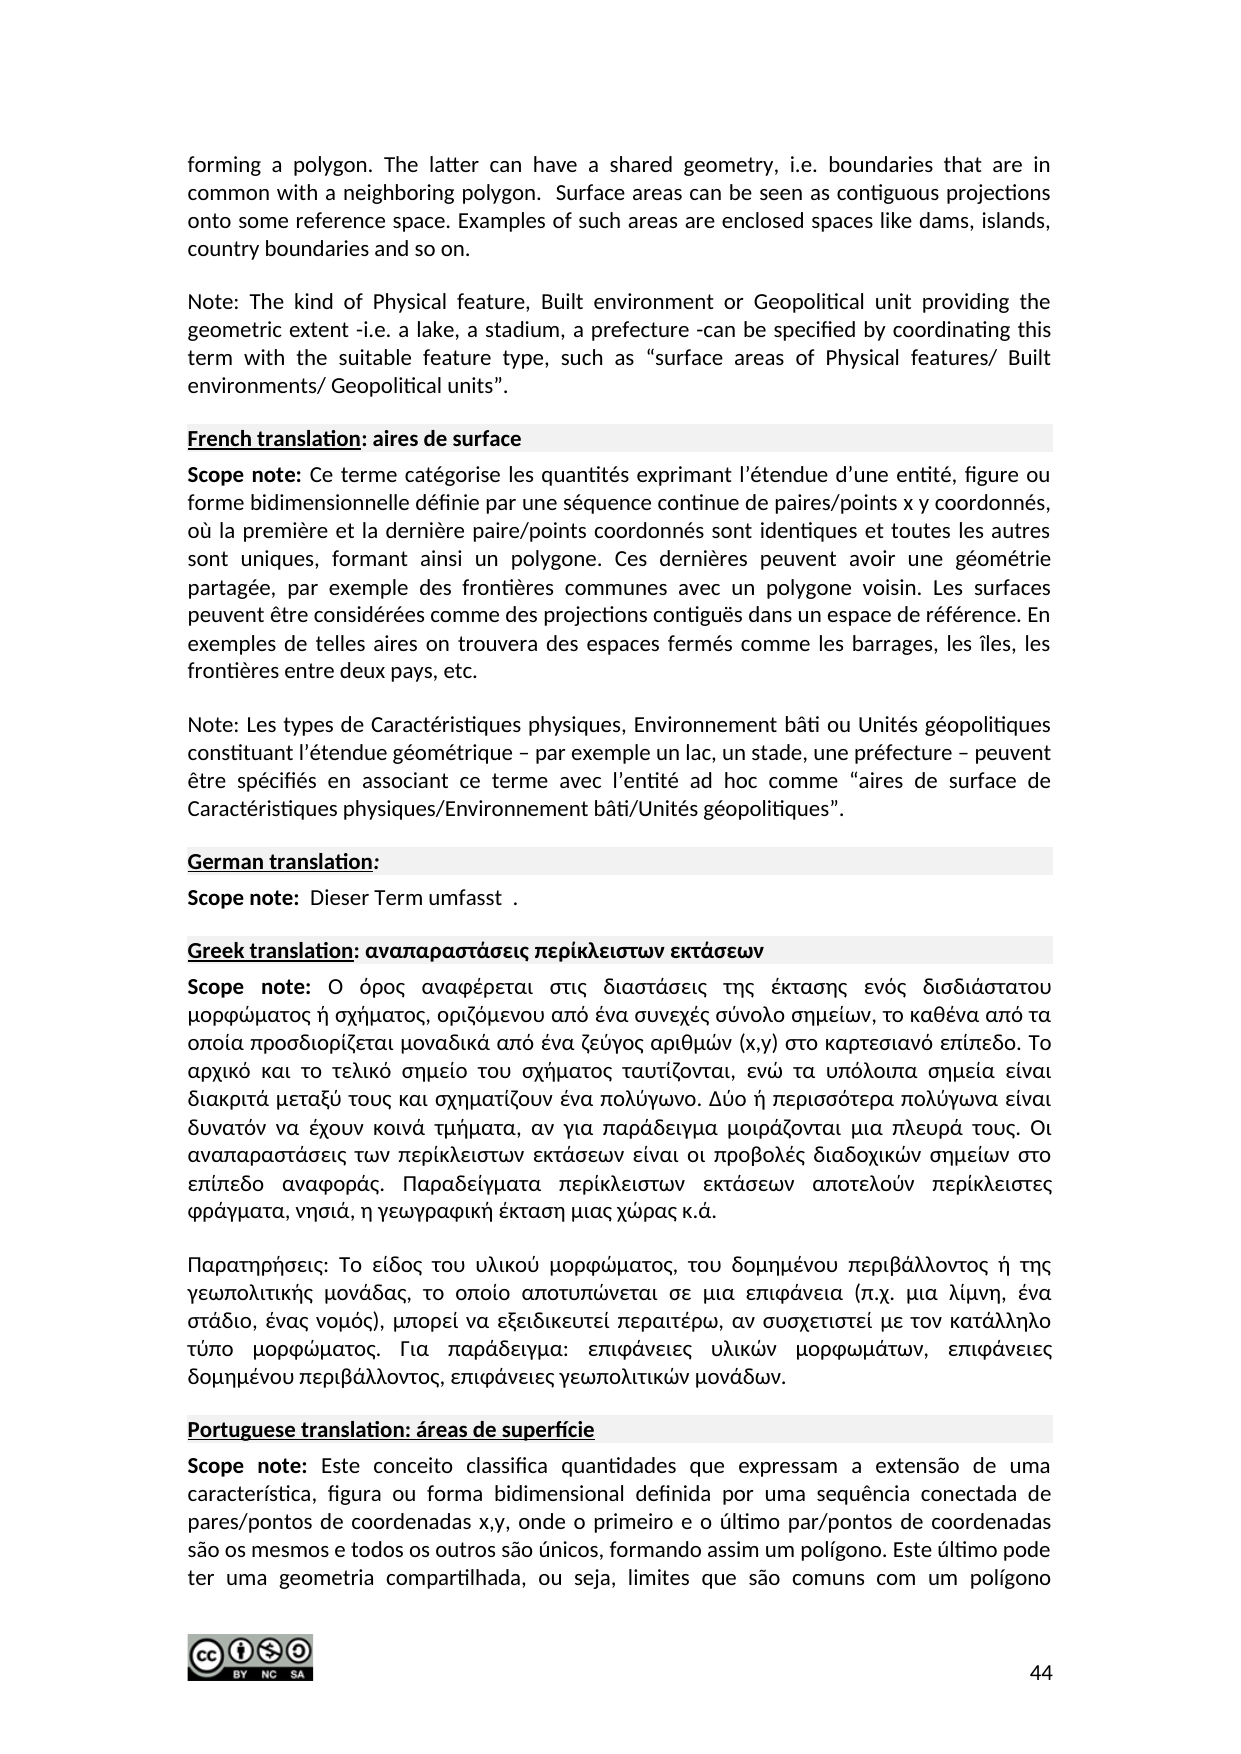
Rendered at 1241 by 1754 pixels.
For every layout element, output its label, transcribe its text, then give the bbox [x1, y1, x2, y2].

text German translation: [187, 847, 1053, 875]
text Παρατηρήσεις: Το είδος του υλικού μορφώματος, του δομημένου περιβάλλοντος ή της γεωπολιτικής μονάδας, το οποίο αποτυπώνεται σε μια επιφάνεια (π.χ. μια λίμνη, ένα στάδιο, ένας νομός), μπορεί να εξειδικευτεί περαιτέρω, αν συσχετιστεί με τον κατάλληλο τύπο μορφώματος. Για παράδειγμα: επιφάνειες υλικών μορφωμάτων, επιφάνειες δομημένου περιβάλλοντος, επιφάνειες γεωπολιτικών μονάδων. [187, 1250, 1053, 1390]
text Scope note: Dieser Term umfasst . [187, 883, 1053, 911]
text Scope note: Ο όρος αναφέρεται στις διαστάσεις της έκτασης ενός δισδιάστατου μορφώματος ή σχήματος, οριζόμενου από ένα συνεχές σύνολο σημείων, το καθένα από τα οποία προσδιορίζεται μοναδικά από ένα ζεύγος αριθμών (x,y) στο καρτεσιανό επίπεδο. Το αρχικό και το τελικό σημείο του σχήματος ταυτίζονται, ενώ τα υπόλοιπα σημεία είναι διακριτά μεταξύ τους και σχηματίζουν ένα πολύγωνο. Δύο ή περισσότερα πολύγωνα είναι δυνατόν να έχουν κοινά τμήματα, αν για παράδειγμα μοιράζονται μια πλευρά τους. Οι αναπαραστάσεις των περίκλειστων εκτάσεων είναι οι προβολές διαδοχικών σημείων στο επίπεδο αναφοράς. Παραδείγματα περίκλειστων εκτάσεων αποτελούν περίκλειστες φράγματα, νησιά, η γεωγραφική έκταση μιας χώρας κ.ά. [187, 972, 1053, 1225]
text Note: The kind of Physical feature, Built environment or Geopolitical unit providing the geometric extent -i.e. a lake, a stadium, a prefecture -can be specified by coordinating this term with the suitable feature type, such as “surface areas of Physical features/ Built environments/ Geopolitical units”. [187, 287, 1053, 399]
text Greek translation: αναπαραστάσεις περίκλειστων εκτάσεων [187, 936, 1053, 964]
text Scope note: Ce terme catégorise les quantités exprimant l’étendue d’une entité, figure ou forme bidimensionnelle définie par une séquence continue de paires/points x y coordonnés, où la première et la dernière paire/points coordonnés sont identiques et toutes les autres sont uniques, formant ainsi un polygone. Ces dernières peuvent avoir une géométrie partagée, par exemple des frontières communes avec un polygone voisin. Les surfaces peuvent être considérées comme des projections contiguës dans un espace de référence. En exemples de telles aires on trouvera des espaces fermés comme les barrages, les îles, les frontières entre deux pays, etc. [187, 461, 1053, 685]
text Note: Les types de Caractéristiques physiques, Environnement bâti ou Unités géopolitiques constituant l’étendue géométrique – par exemple un lac, un stade, une préfecture – peuvent être spécifiés en associant ce terme avec l’entité ad hoc comme “aires de surface de Caractéristiques physiques/Environnement bâti/Unités géopolitiques”. [187, 710, 1053, 822]
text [187, 1451, 1053, 1591]
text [187, 150, 1053, 262]
picture [187, 1634, 314, 1681]
text French translation: aires de surface [187, 424, 1053, 452]
text Portuguese translation: áreas de superfície [187, 1415, 1053, 1443]
